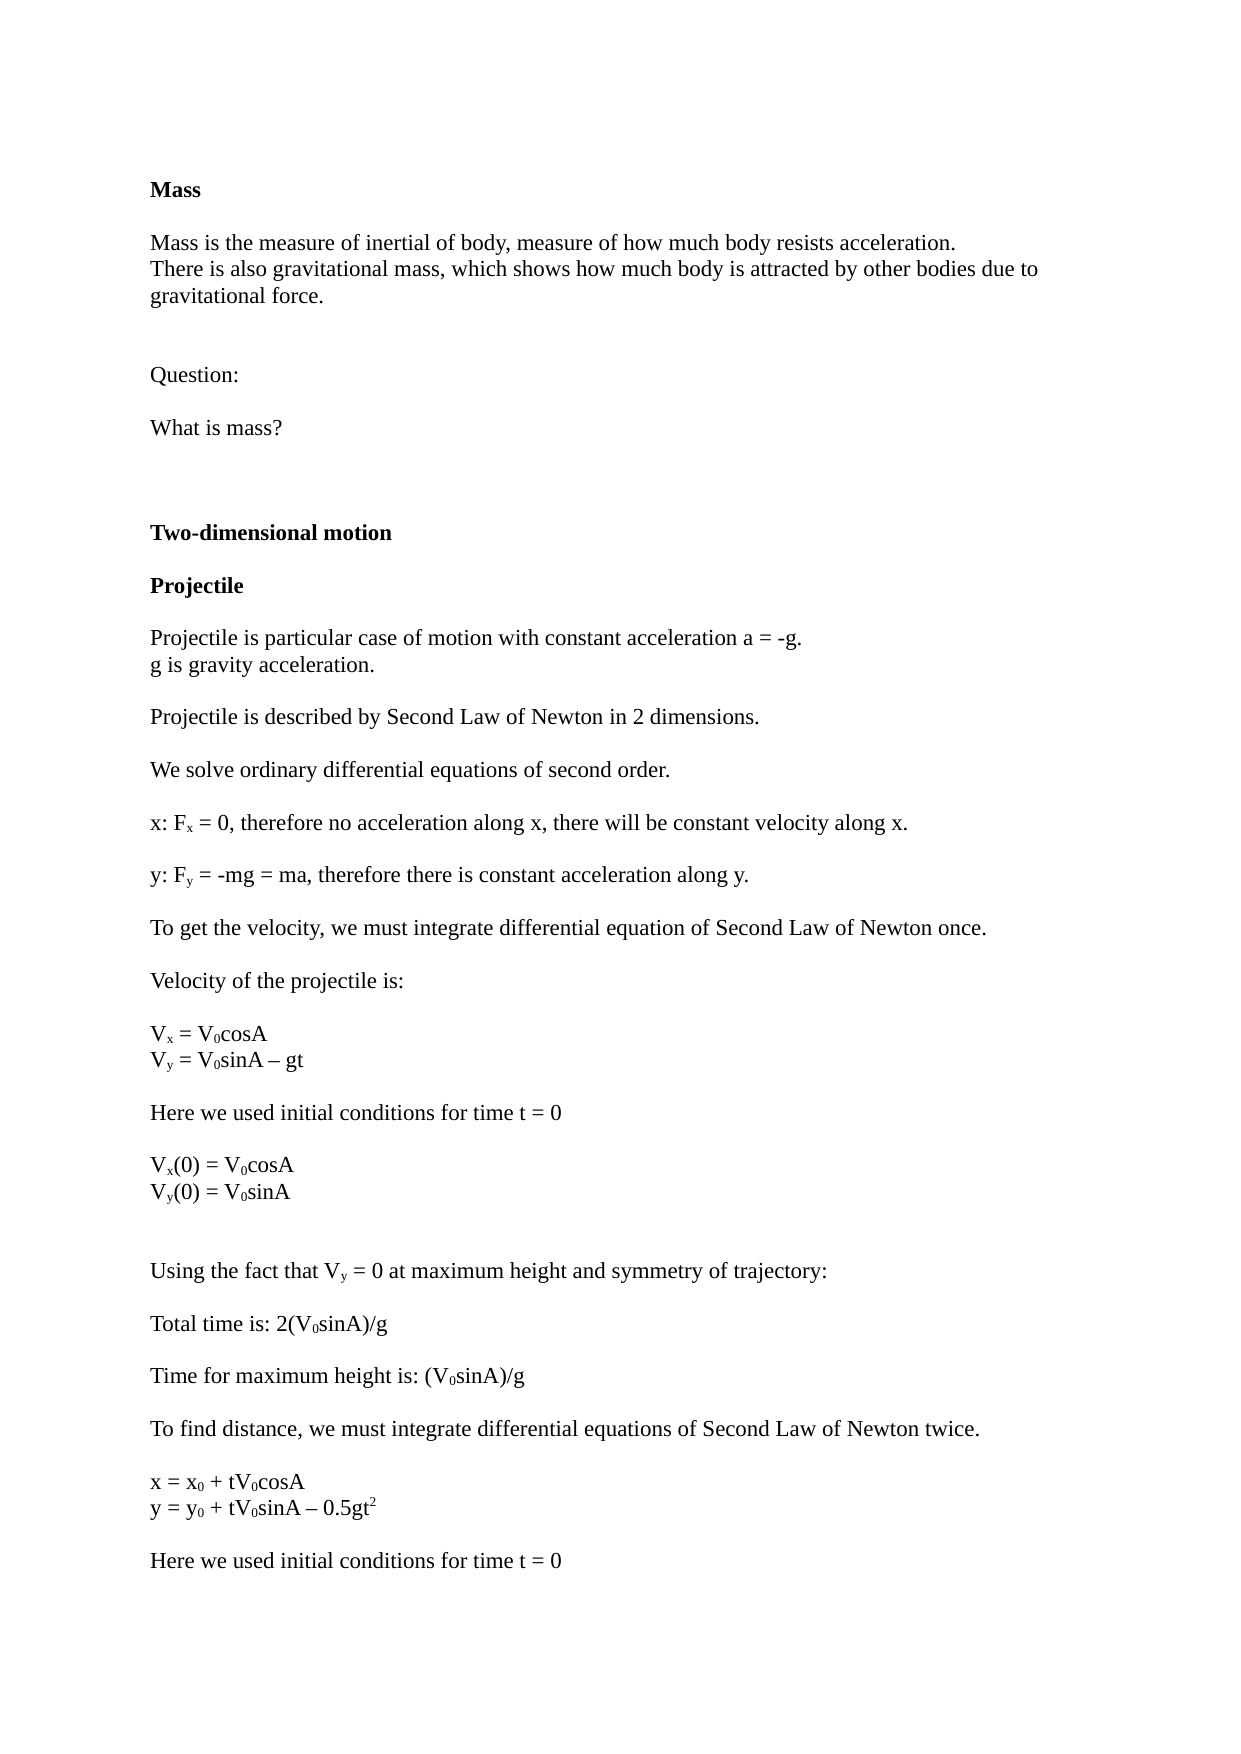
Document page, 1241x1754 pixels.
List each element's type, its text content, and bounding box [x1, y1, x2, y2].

text To find distance, we must integrate differential equations of Second Law of Newton twice. [150, 1415, 1090, 1441]
text x: Fx = 0, therefore no acceleration along x, there will be constant velocity along x. [150, 809, 1090, 835]
text We solve ordinary differential equations of second order. [150, 756, 1090, 782]
text Projectile is described by Second Law of Newton in 2 dimensions. [150, 703, 1090, 730]
text Mass [150, 176, 1090, 203]
text Vy(0) = V0sinA [150, 1178, 1090, 1204]
text Vx(0) = V0cosA [150, 1151, 1090, 1178]
text To get the velocity, we must integrate differential equation of Second Law of Newton once. [150, 914, 1090, 941]
text Projectile is particular case of motion with constant acceleration a = -g. [150, 624, 1090, 651]
text Question: [150, 361, 1090, 387]
text Projectile [150, 572, 1090, 598]
text Here we used initial conditions for time t = 0 [150, 1099, 1090, 1125]
text y: Fy = -mg = ma, therefore there is constant acceleration along y. [150, 862, 1090, 888]
text There is also gravitational mass, which shows how much body is attracted by other bodies due to gravitational force. [150, 255, 1090, 308]
text Total time is: 2(V0sinA)/g [150, 1309, 1090, 1336]
text Vx = V0cosA [150, 1020, 1090, 1046]
text Two-dimensional motion [150, 519, 1090, 545]
text Using the fact that Vy = 0 at maximum height and symmetry of trajectory: [150, 1257, 1090, 1283]
text x = x0 + tV0cosA [150, 1468, 1090, 1494]
text Time for maximum height is: (V0sinA)/g [150, 1362, 1090, 1389]
text What is mass? [150, 413, 1090, 440]
text g is gravity acceleration. [150, 651, 1090, 677]
text y = y0 + tV0sinA – 0.5gt2 [150, 1494, 1090, 1520]
text Mass is the measure of inertial of body, measure of how much body resists acceleration. [150, 229, 1090, 255]
text Here we used initial conditions for time t = 0 [150, 1547, 1090, 1573]
text Vy = V0sinA – gt [150, 1046, 1090, 1072]
text Velocity of the projectile is: [150, 967, 1090, 993]
